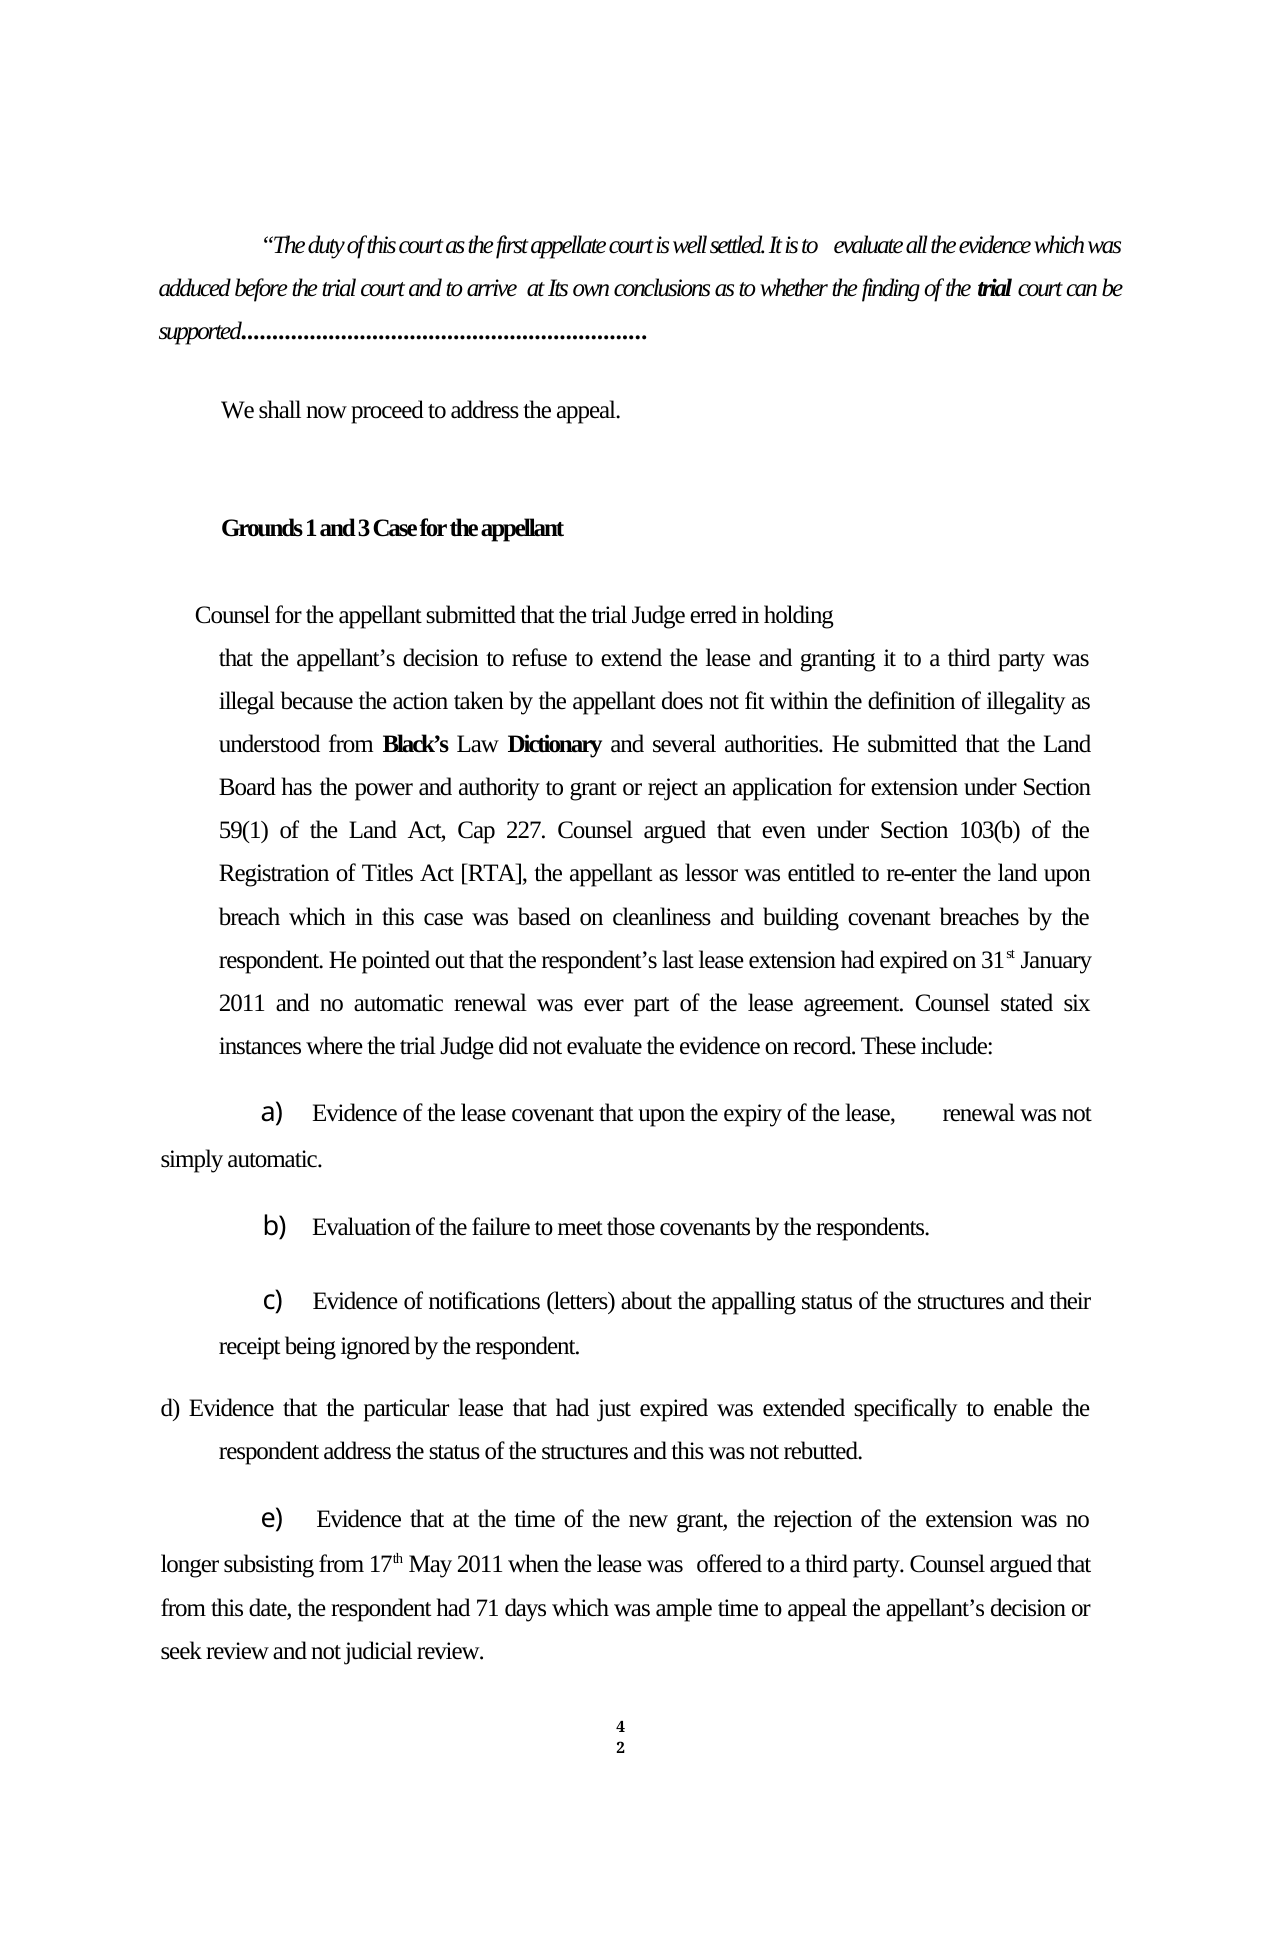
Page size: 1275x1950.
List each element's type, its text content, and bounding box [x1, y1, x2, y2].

text d) Evidence that the particular lease that had just expired was extended specifically to enable the respondent address the status of the structures and this was not rebutted. [160, 1393, 1092, 1465]
list Evidence of notifications (letters) about the appalling status of the structures and their receipt being ignored by the respondent. [219, 1280, 1092, 1360]
text Counsel for the appellant submitted that the trial Judge erred in holding [158, 600, 1127, 628]
text that the appellant’s decision to refuse to extend the lease and granting it to a third party was illegal because the action taken by the appellant does not fit within the definition of illegality as understood from Black’s Law Dictionary and several authorities. He submitted that the Land Board has the power and authority to grant or reject an application for extension under Section 59(1) of the Land Act, Cap 227. Counsel argued that even under Section 103(b) of the Registration of Titles Act [RTA], the appellant as lessor was entitled to re-enter the land upon breach which in this case was based on cleanliness and building covenant breaches by the respondent. He pointed out that the respondent’s last lease extension had expired on 31st January 2011 and no automatic renewal was ever part of the lease agreement. Counsel stated six instances where the trial Judge did not evaluate the evidence on record. These include: [219, 643, 1092, 1060]
text We shall now proceed to address the appeal. [221, 395, 1127, 424]
list Evidence of the lease covenant that upon the expiry of the lease, renewal was not simply automatic. [160, 1093, 1092, 1173]
list Evaluation of the failure to meet those covenants by the respondents. [219, 1207, 1092, 1244]
text Grounds 1 and 3 Case for the appellant [221, 513, 1123, 542]
text “The duty of this court as the first appellate court is well settled. It is to evaluate all the evidence which was adduced before the trial court and to arrive at Its own conclusions as to whether the finding of the trial court can be supported [158, 230, 1123, 345]
list Evidence that at the time of the new grant, the rejection of the extension was no longer subsisting from 17th May 2011 when the lease was offered to a third party. Counsel argued that from this date, the respondent had 71 days which was ample time to appeal the appellant’s decision or seek review and not judicial review. [160, 1498, 1092, 1664]
